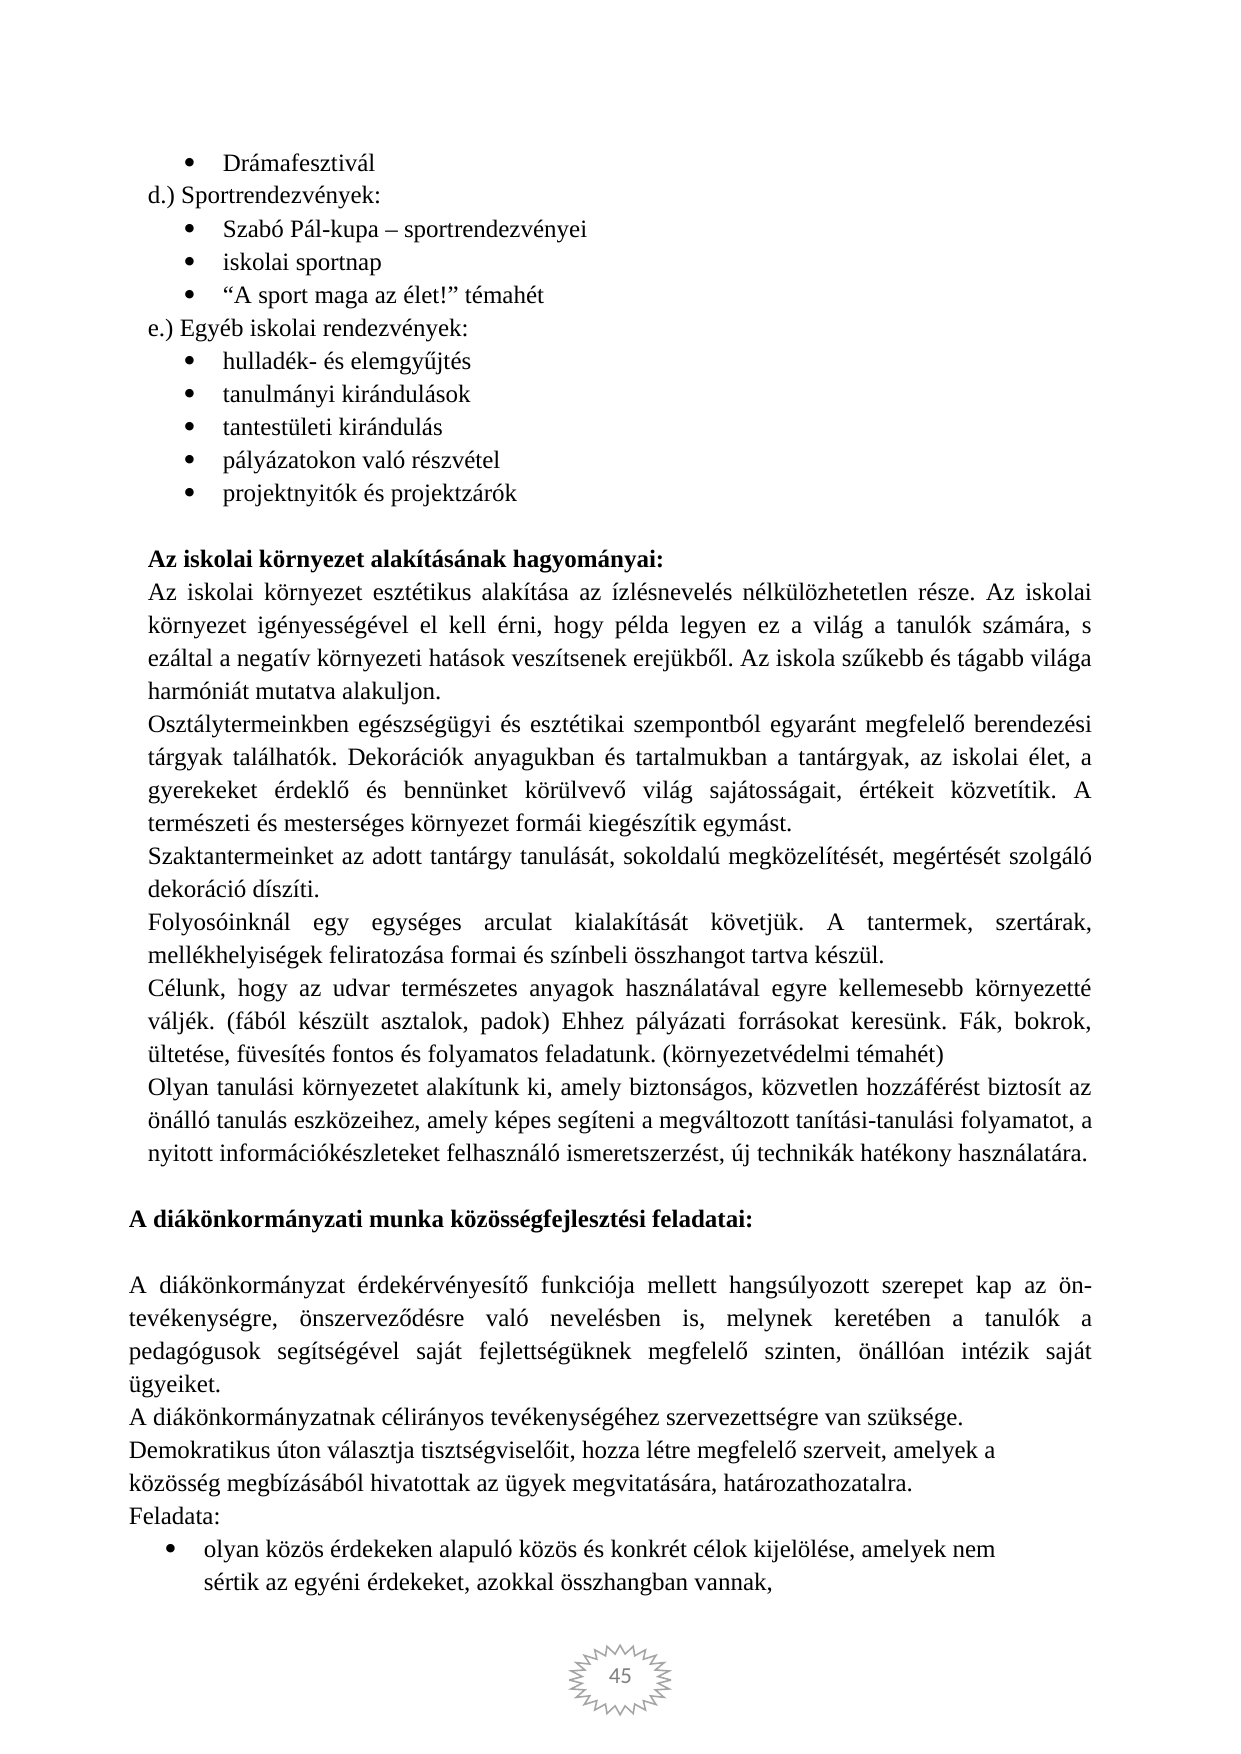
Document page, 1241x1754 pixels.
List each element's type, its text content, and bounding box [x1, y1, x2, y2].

list tantestületi kirándulás [185, 412, 1093, 441]
text Olyan tanulási környezetet alakítunk ki, amely biztonságos, közvetlen hozzáférést biztosít az önálló tanulás eszközeihez, amely képes segíteni a megváltozott tanítási-tanulási folyamatot, a nyitott információkészleteket felhasználó ismeretszerzést, új technikák hatékony használatára. [148, 1072, 1093, 1167]
text A diákönkormányzati munka közösségfejlesztési feladatai: [129, 1204, 1093, 1233]
text A diákönkormányzat érdekérvényesítő funkciója mellett hangsúlyozott szerepet kap az ön-tevékenységre, önszerveződésre való nevelésben is, melynek keretében a tanulók a pedagógusok segítségével saját fejlettségüknek megfelelő szinten, önállóan intézik saját ügyeiket. [129, 1270, 1093, 1398]
list “A sport maga az élet!” témahét [185, 280, 1093, 308]
list Drámafesztivál [185, 148, 1093, 176]
text A diákönkormányzatnak célirányos tevékenységéhez szervezettségre van szüksége. [129, 1402, 1093, 1431]
text közösség megbízásából hivatottak az ügyek megvitatására, határozathozatalra. [129, 1468, 1093, 1497]
text sértik az egyéni érdekeket, azokkal összhangban vannak, [129, 1567, 1093, 1596]
text Szaktantermeinket az adott tantárgy tanulását, sokoldalú megközelítését, megértését szolgáló dekoráció díszíti. [148, 841, 1093, 903]
list projektnyitók és projektzárók [185, 478, 1093, 507]
list Szabó Pál-kupa – sportrendezvényei [185, 214, 1093, 242]
text Célunk, hogy az udvar természetes anyagok használatával egyre kellemesebb környezetté váljék. (fából készült asztalok, padok) Ehhez pályázati forrásokat keresünk. Fák, bokrok, ültetése, füvesítés fontos és folyamatos feladatunk. (környezetvédelmi témahét) [148, 973, 1093, 1068]
list hulladék- és elemgyűjtés [185, 346, 1093, 374]
text Az iskolai környezet alakításának hagyományai: [148, 544, 1093, 573]
list pályázatokon való részvétel [185, 445, 1093, 473]
list tanulmányi kirándulások [185, 379, 1093, 407]
text Osztálytermeinkben egészségügyi és esztétikai szempontból egyaránt megfelelő berendezési tárgyak találhatók. Dekorációk anyagukban és tartalmukban a tantárgyak, az iskolai élet, a gyerekeket érdeklő és bennünket körülvevő világ sajátosságait, értékeit közvetítik. A természeti és mesterséges környezet formái kiegészítik egymást. [148, 709, 1093, 837]
text e.) Egyéb iskolai rendezvények: [148, 313, 1093, 341]
list iskolai sportnap [185, 247, 1093, 275]
list olyan közös érdekeken alapuló közös és konkrét célok kijelölése, amelyek nem [166, 1534, 1093, 1563]
text d.) Sportrendezvények: [148, 181, 1093, 209]
text Feladata: [129, 1501, 1093, 1530]
text Demokratikus úton választja tisztségviselőit, hozza létre megfelelő szerveit, amelyek a [129, 1435, 1093, 1464]
text Folyosóinknál egy egységes arculat kialakítását követjük. A tantermek, szertárak, mellékhelyiségek feliratozása formai és színbeli összhangot tartva készül. [148, 907, 1093, 969]
text Az iskolai környezet esztétikus alakítása az ízlésnevelés nélkülözhetetlen része. Az iskolai környezet igényességével el kell érni, hogy példa legyen ez a világ a tanulók számára, s ezáltal a negatív környezeti hatások veszítsenek erejükből. Az iskola szűkebb és tágabb világa harmóniát mutatva alakuljon. [148, 577, 1093, 705]
